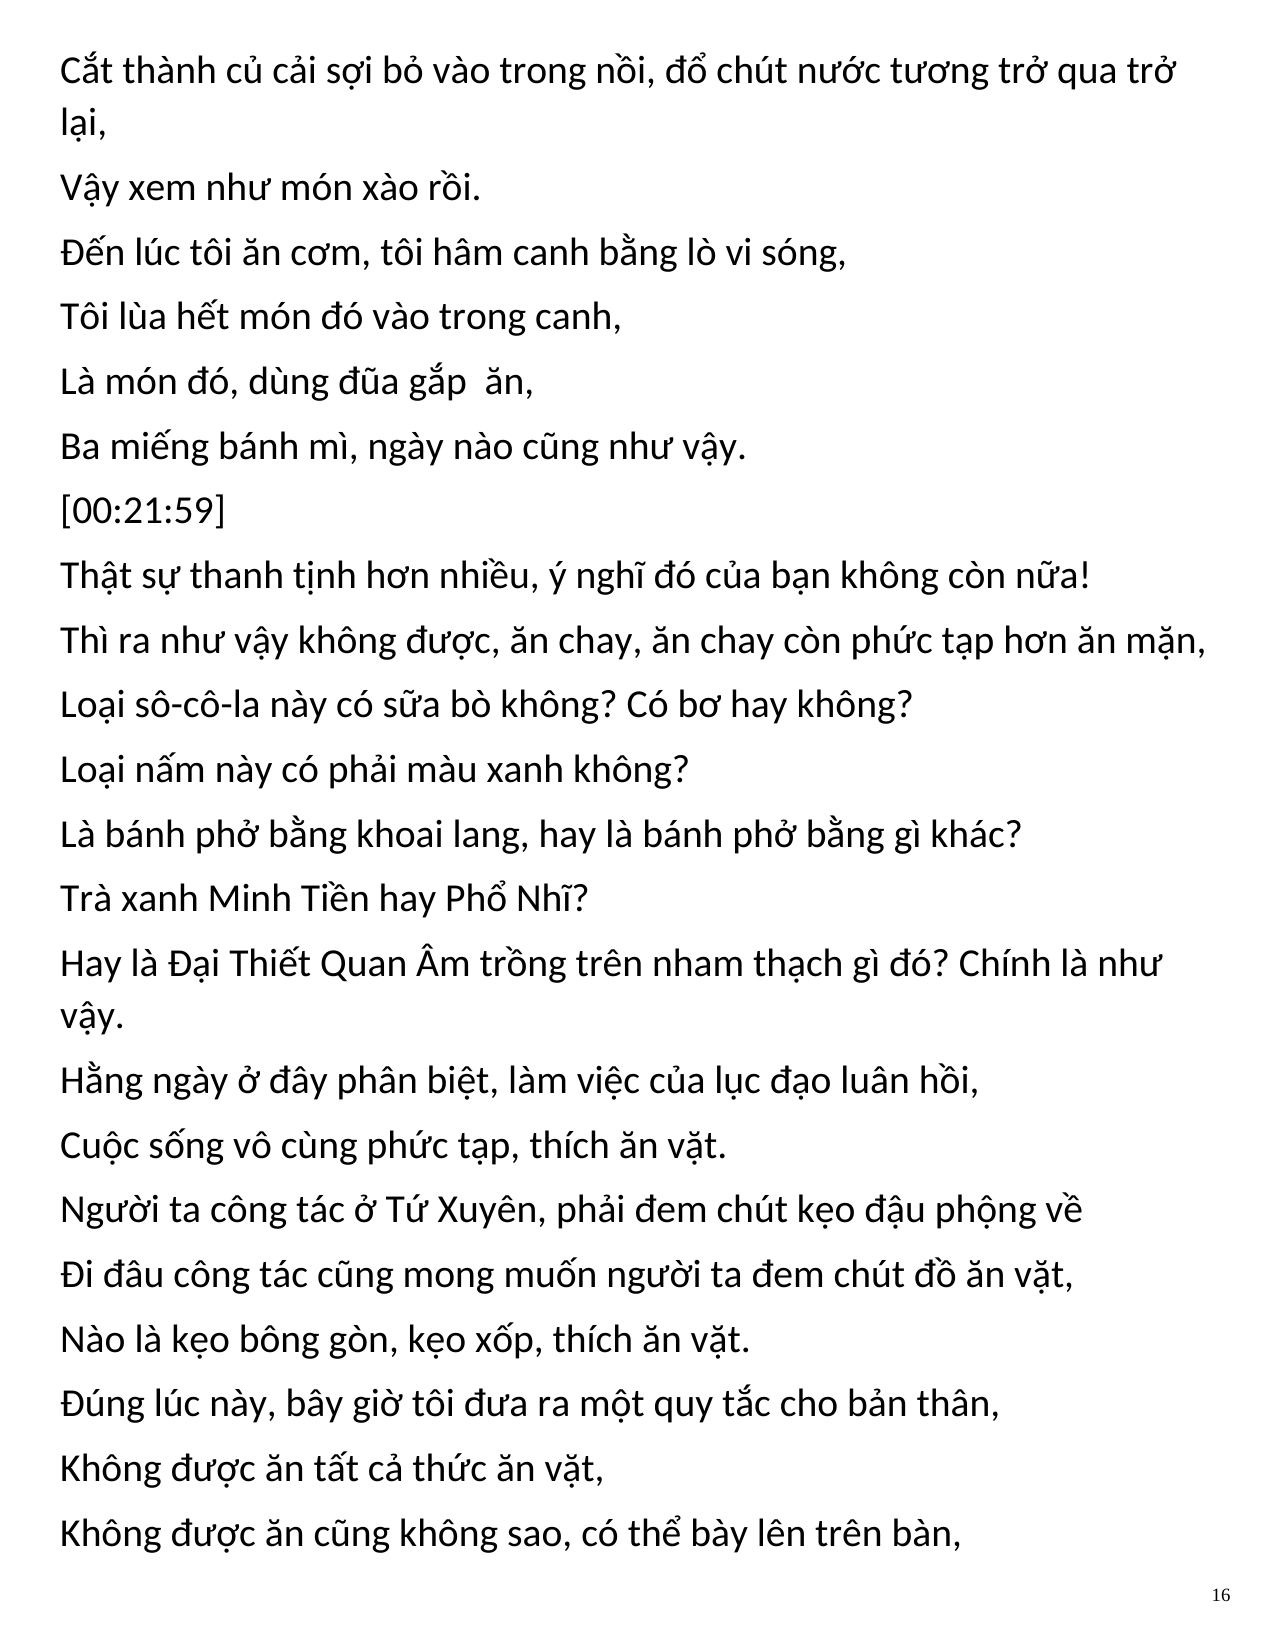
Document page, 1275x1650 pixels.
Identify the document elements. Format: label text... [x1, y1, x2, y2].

text Hằng ngày ở đây phân biệt, làm việc của lục đạo luân hồi, [60, 1055, 1230, 1103]
text Không được ăn tất cả thức ăn vặt, [60, 1443, 1230, 1491]
text Loại nấm này có phải màu xanh không? [60, 744, 1230, 792]
text Người ta công tác ở Tứ Xuyên, phải đem chút kẹo đậu phộng về [60, 1184, 1230, 1233]
text Loại sô-cô-la này có sữa bò không? Có bơ hay không? [60, 679, 1230, 728]
text Là bánh phở bằng khoai lang, hay là bánh phở bằng gì khác? [60, 809, 1230, 857]
text Đến lúc tôi ăn cơm, tôi hâm canh bằng lò vi sóng, [60, 227, 1230, 275]
text Trà xanh Minh Tiền hay Phổ Nhĩ? [60, 873, 1230, 922]
text Vậy xem như món xào rồi. [60, 162, 1230, 210]
text Đi đâu công tác cũng mong muốn người ta đem chút đồ ăn vặt, [60, 1249, 1230, 1297]
text Hay là Đại Thiết Quan Âm trồng trên nham thạch gì đó? Chính là như vậy. [60, 938, 1230, 1039]
text [00:21:59] [60, 485, 1230, 534]
text Cuộc sống vô cùng phức tạp, thích ăn vặt. [60, 1120, 1230, 1168]
text Không được ăn cũng không sao, có thể bày lên trên bàn, [60, 1508, 1230, 1556]
text Là món đó, dùng đũa gắp ăn, [60, 356, 1230, 404]
text Ba miếng bánh mì, ngày nào cũng như vậy. [60, 421, 1230, 469]
text Nào là kẹo bông gòn, kẹo xốp, thích ăn vặt. [60, 1314, 1230, 1362]
text Tôi lùa hết món đó vào trong canh, [60, 291, 1230, 339]
text Cắt thành củ cải sợi bỏ vào trong nồi, đổ chút nước tương trở qua trở lại, [60, 45, 1230, 146]
text Đúng lúc này, bây giờ tôi đưa ra một quy tắc cho bản thân, [60, 1378, 1230, 1427]
text Thật sự thanh tịnh hơn nhiều, ý nghĩ đó của bạn không còn nữa! [60, 550, 1230, 598]
text Thì ra như vậy không được, ăn chay, ăn chay còn phức tạp hơn ăn mặn, [60, 615, 1230, 663]
